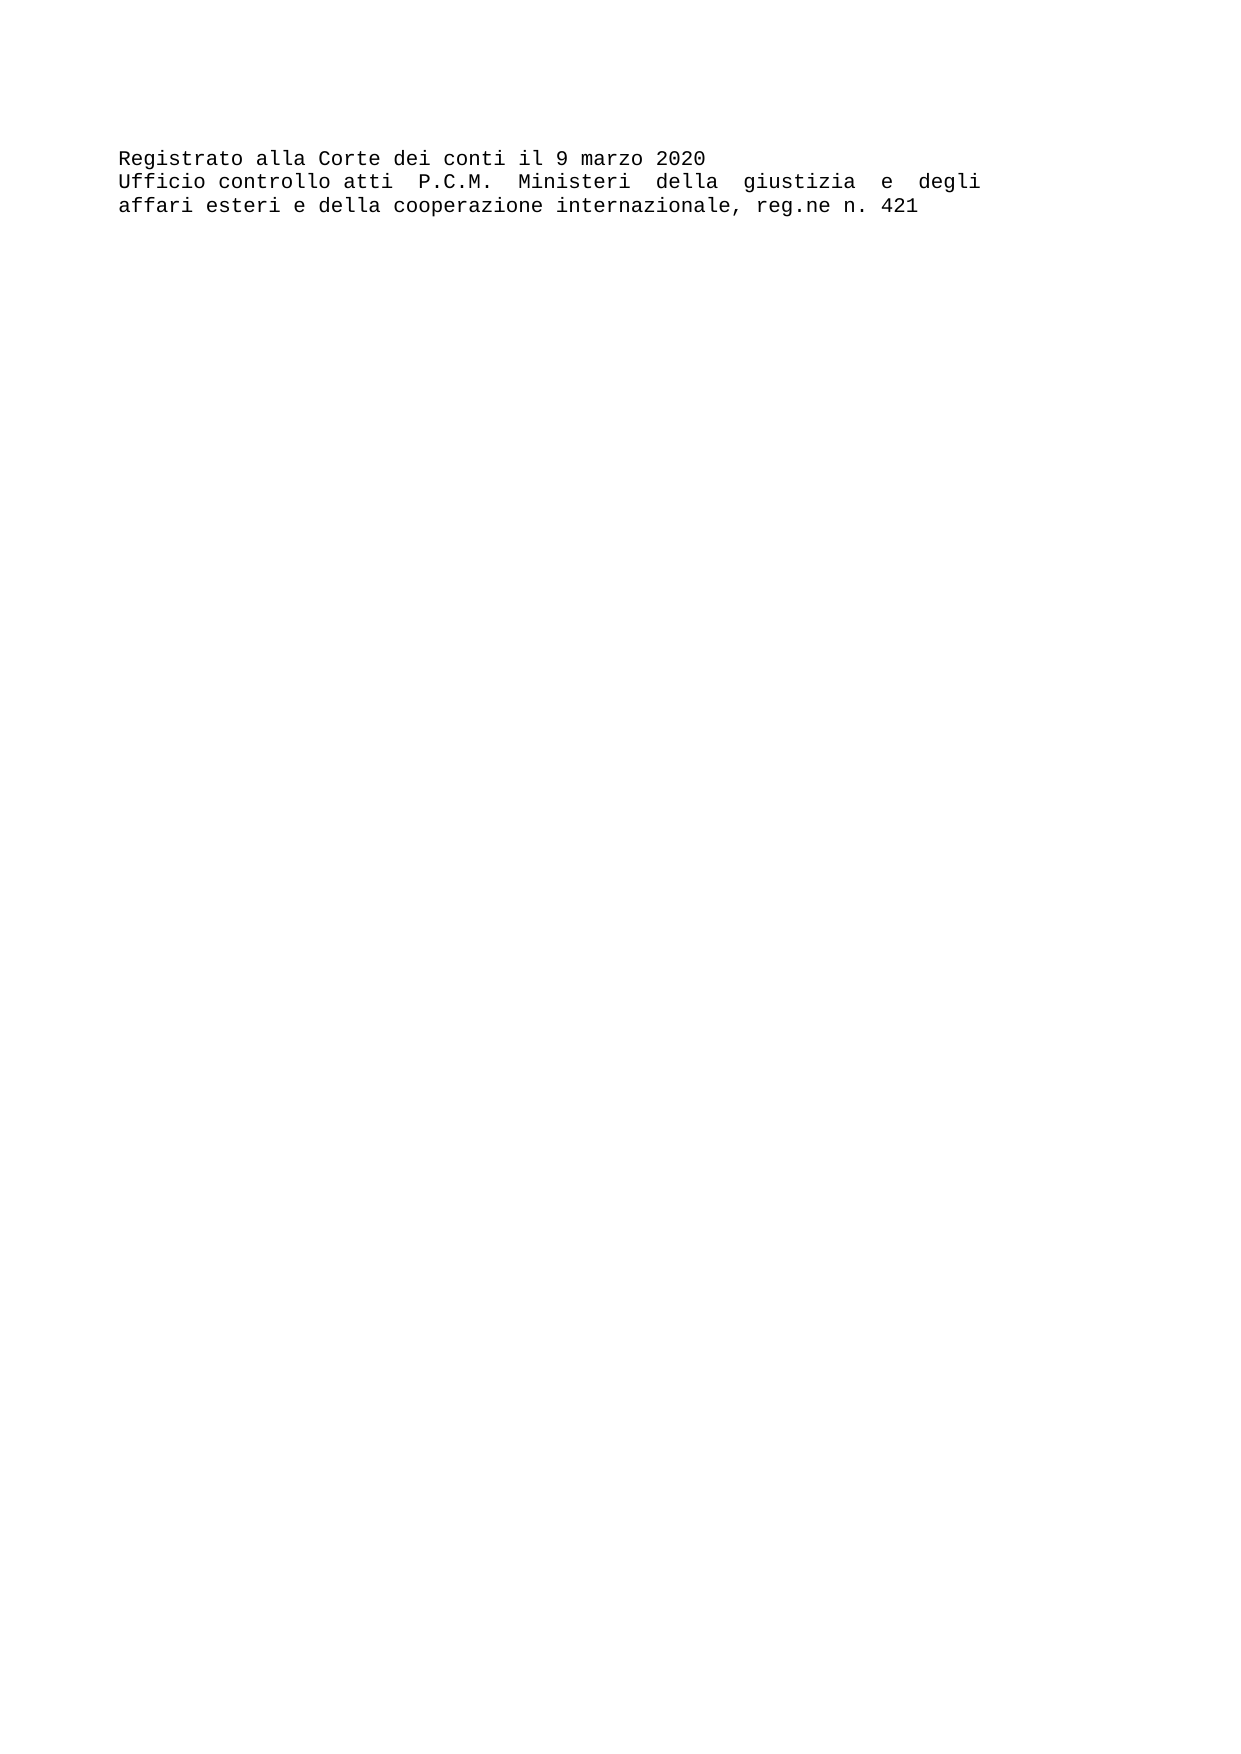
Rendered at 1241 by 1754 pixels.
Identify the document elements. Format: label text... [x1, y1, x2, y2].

text Registrato alla Corte dei conti il 9 marzo 2020 [118, 148, 1122, 171]
text affari esteri e della cooperazione internazionale, reg.ne n. 421 [118, 195, 1122, 218]
text Ufficio controllo atti P.C.M. Ministeri della giustizia e degli [118, 171, 1122, 195]
